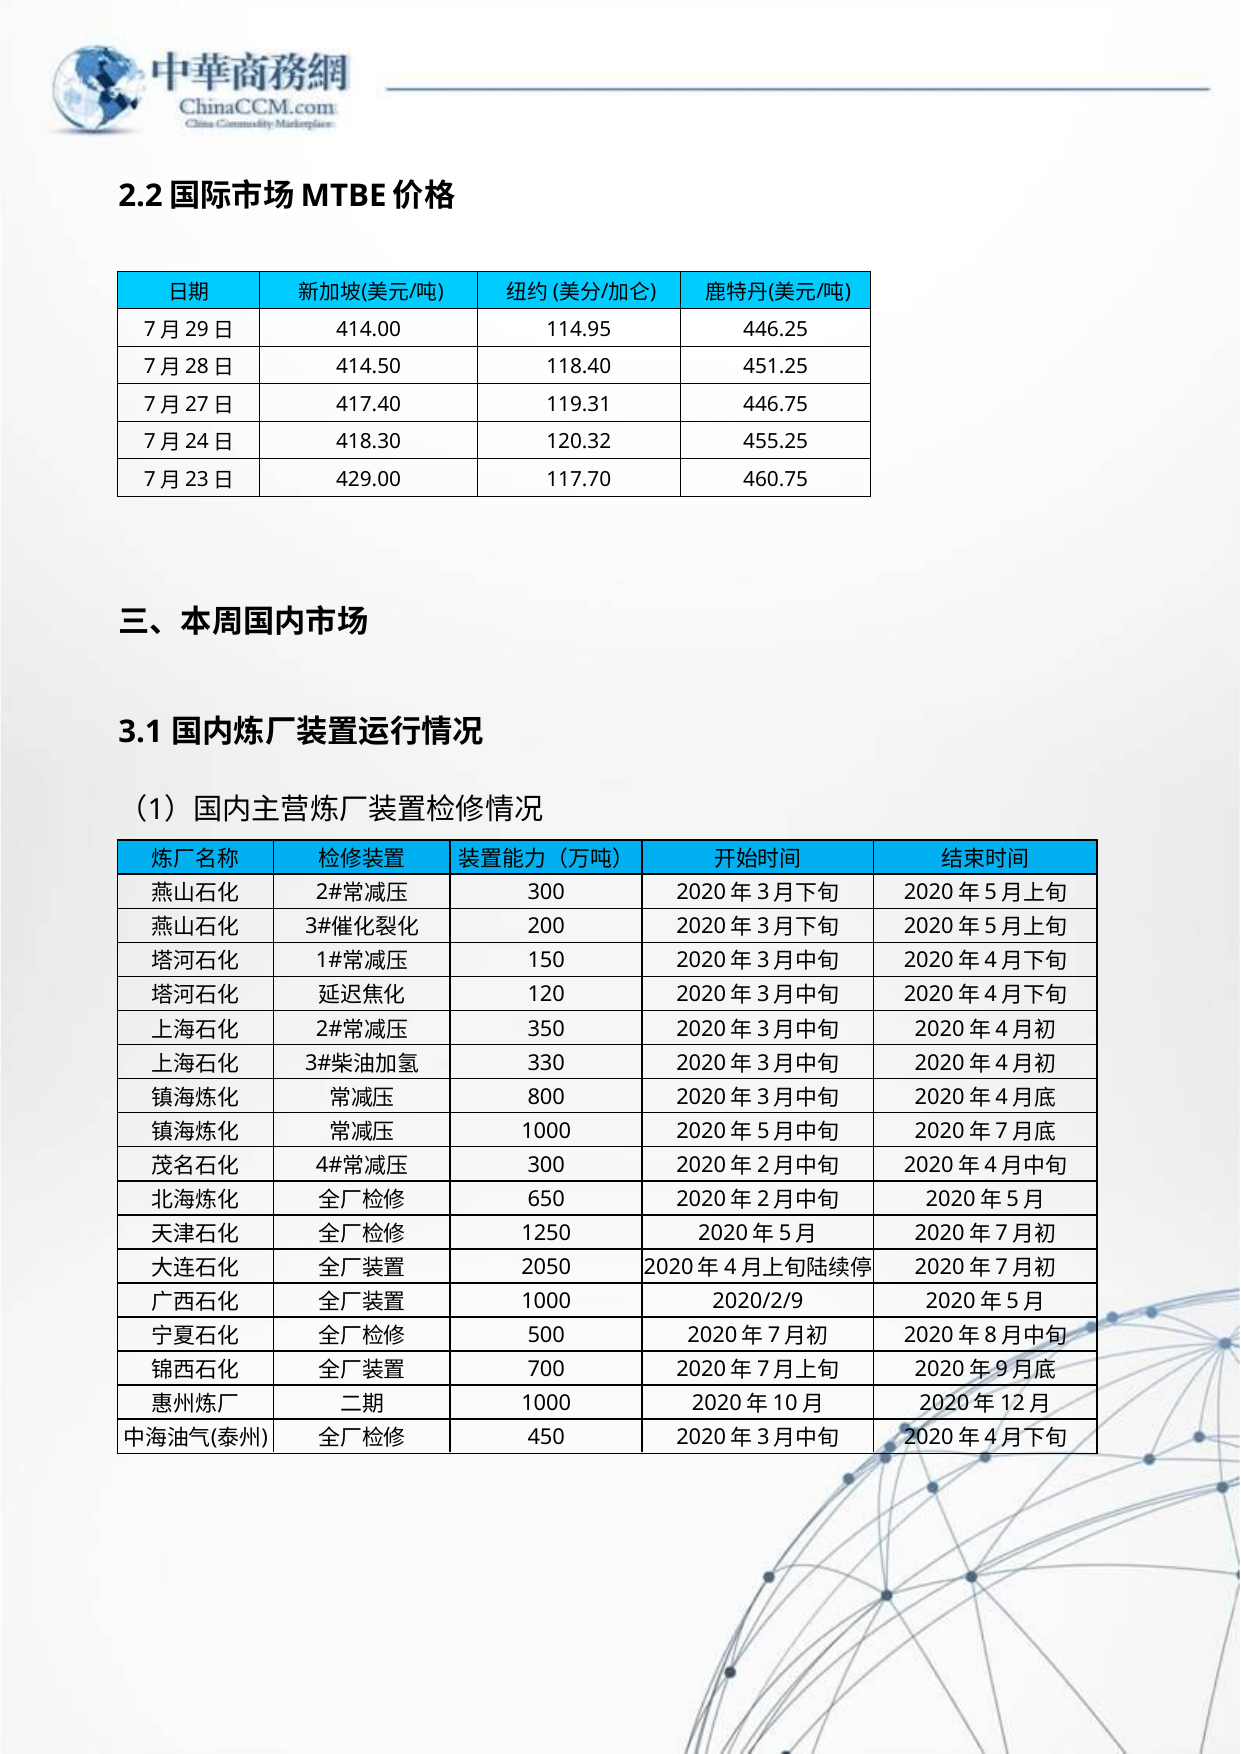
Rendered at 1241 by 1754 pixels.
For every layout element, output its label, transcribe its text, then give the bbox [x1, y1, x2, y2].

table_cell 3#柴油加氢 [274, 1045, 449, 1078]
table_cell 7月28日 [118, 347, 259, 383]
table_header 炼厂名称 [118, 841, 273, 873]
table_cell 446.25 [681, 309, 870, 346]
table_cell 429.00 [260, 459, 477, 496]
table_cell 2020年3月中旬 [643, 1011, 873, 1044]
table_cell 2020年4月初 [874, 1011, 1096, 1044]
table_cell 塔河石化 [118, 977, 273, 1009]
subtitle 3.1 国内炼厂装置运行情况 [118, 697, 1122, 762]
table_cell 300 [451, 1147, 641, 1180]
table_cell 2020年3月中旬 [643, 1045, 873, 1078]
table_cell 2020年5月中旬 [643, 1113, 873, 1146]
table_cell 446.75 [681, 384, 870, 421]
table_cell 450 [451, 1420, 641, 1452]
table_cell 北海炼化 [118, 1182, 273, 1214]
table_cell 3#催化裂化 [274, 909, 449, 941]
table_cell 2020年2月中旬 [643, 1182, 873, 1214]
table_cell 2020年4月上旬陆续停 [643, 1250, 873, 1282]
table_cell 2020年5月上旬 [874, 875, 1096, 907]
table_cell 460.75 [681, 459, 870, 496]
table_cell 800 [451, 1079, 641, 1112]
table_cell 7月29日 [118, 309, 259, 346]
table_cell 2#常减压 [274, 875, 449, 907]
table_cell 常减压 [274, 1079, 449, 1112]
table_cell 2020年3月中旬 [643, 1420, 873, 1452]
table_cell 1000 [451, 1284, 641, 1316]
table_cell 全厂检修 [274, 1318, 449, 1350]
table_cell 全厂装置 [274, 1250, 449, 1282]
table_cell 700 [451, 1352, 641, 1384]
table_cell 上海石化 [118, 1011, 273, 1044]
table_cell 118.40 [478, 347, 680, 383]
picture [0, 0, 1240, 1754]
table_header 新加坡(美元/吨) [260, 272, 477, 308]
table_cell 350 [451, 1011, 641, 1044]
subtitle 2.2国际市场MTBE价格 [118, 161, 1122, 226]
table_header 鹿特丹(美元/吨) [681, 272, 870, 308]
table_cell 2020年7月底 [874, 1113, 1096, 1146]
table_cell 镇海炼化 [118, 1113, 273, 1146]
table_cell 2020年4月下旬 [874, 1420, 1096, 1452]
table_header 纽约 (美分/加仑) [478, 272, 680, 308]
table_cell 广西石化 [118, 1284, 273, 1316]
table_cell 全厂检修 [274, 1420, 449, 1452]
table_cell 2020年4月下旬 [874, 977, 1096, 1009]
table_cell 全厂装置 [274, 1284, 449, 1316]
table_cell 2020年3月下旬 [643, 909, 873, 941]
table_cell 414.00 [260, 309, 477, 346]
table_cell 二期 [274, 1386, 449, 1418]
table_cell 全厂检修 [274, 1216, 449, 1248]
table_cell 2020年5月 [874, 1182, 1096, 1214]
table_cell 417.40 [260, 384, 477, 421]
table_header 结束时间 [874, 841, 1096, 873]
table_cell 1#常减压 [274, 943, 449, 976]
table_cell 2020年7月初 [874, 1216, 1096, 1248]
table_cell 4#常减压 [274, 1147, 449, 1180]
table_cell 2020年12月 [874, 1386, 1096, 1418]
text （1）国内主营炼厂装置检修情况 [118, 774, 1122, 839]
table_cell 宁夏石化 [118, 1318, 273, 1350]
table_cell 2020年3月下旬 [643, 875, 873, 907]
table_cell 2020年4月中旬 [874, 1147, 1096, 1180]
table_cell 2020年4月下旬 [874, 943, 1096, 976]
table_cell 1000 [451, 1386, 641, 1418]
table_cell 2050 [451, 1250, 641, 1282]
table_cell 2020年4月初 [874, 1045, 1096, 1078]
table_cell 大连石化 [118, 1250, 273, 1282]
table_cell 常减压 [274, 1113, 449, 1146]
subtitle 本周国内市场 [118, 587, 1122, 652]
table_cell 200 [451, 909, 641, 941]
table_cell 330 [451, 1045, 641, 1078]
table_cell 2020年5月上旬 [874, 909, 1096, 941]
table_cell 2020年10月 [643, 1386, 873, 1418]
table_cell 2020年3月中旬 [643, 943, 873, 976]
table_cell 2020年9月底 [874, 1352, 1096, 1384]
table_cell 2020年5月 [643, 1216, 873, 1248]
table_cell 茂名石化 [118, 1147, 273, 1180]
table_cell 2020年7月上旬 [643, 1352, 873, 1384]
table_cell 451.25 [681, 347, 870, 383]
table_cell 塔河石化 [118, 943, 273, 976]
table_cell 全厂装置 [274, 1352, 449, 1384]
table_cell 2020年2月中旬 [643, 1147, 873, 1180]
table_cell 燕山石化 [118, 875, 273, 907]
table_cell 惠州炼厂 [118, 1386, 273, 1418]
table_cell 500 [451, 1318, 641, 1350]
table_cell 延迟焦化 [274, 977, 449, 1009]
table_cell 7月27日 [118, 384, 259, 421]
table_header 日期 [118, 272, 259, 308]
table_cell 2020年7月初 [643, 1318, 873, 1350]
table_cell 150 [451, 943, 641, 976]
table_cell 114.95 [478, 309, 680, 346]
table_cell 120 [451, 977, 641, 1009]
table_cell 418.30 [260, 422, 477, 458]
table_cell 120.32 [478, 422, 680, 458]
table_header 装置能力（万吨） [451, 841, 641, 873]
table_cell 455.25 [681, 422, 870, 458]
table_cell 燕山石化 [118, 909, 273, 941]
table_cell 650 [451, 1182, 641, 1214]
table_cell 2020年5月 [874, 1284, 1096, 1316]
table_cell 天津石化 [118, 1216, 273, 1248]
table_cell 1000 [451, 1113, 641, 1146]
table_cell 2020年7月初 [874, 1250, 1096, 1282]
table_cell 2020年3月中旬 [643, 977, 873, 1009]
table_cell 锦西石化 [118, 1352, 273, 1384]
table_cell 中海油气(泰州) [118, 1420, 273, 1452]
table_cell 1250 [451, 1216, 641, 1248]
table_cell 2020年8月中旬 [874, 1318, 1096, 1350]
table_cell 2020年4月底 [874, 1079, 1096, 1112]
table_cell 119.31 [478, 384, 680, 421]
table_header 检修装置 [274, 841, 449, 873]
table_cell 2#常减压 [274, 1011, 449, 1044]
table_cell 2020/2/9 [643, 1284, 873, 1316]
table_cell 全厂检修 [274, 1182, 449, 1214]
table_header 开始时间 [643, 841, 873, 873]
table_cell 7月23日 [118, 459, 259, 496]
table_cell 7月24日 [118, 422, 259, 458]
table_cell 2020年3月中旬 [643, 1079, 873, 1112]
table_cell 镇海炼化 [118, 1079, 273, 1112]
table_cell 300 [451, 875, 641, 907]
table_cell 117.70 [478, 459, 680, 496]
table_cell 上海石化 [118, 1045, 273, 1078]
table_cell 414.50 [260, 347, 477, 383]
